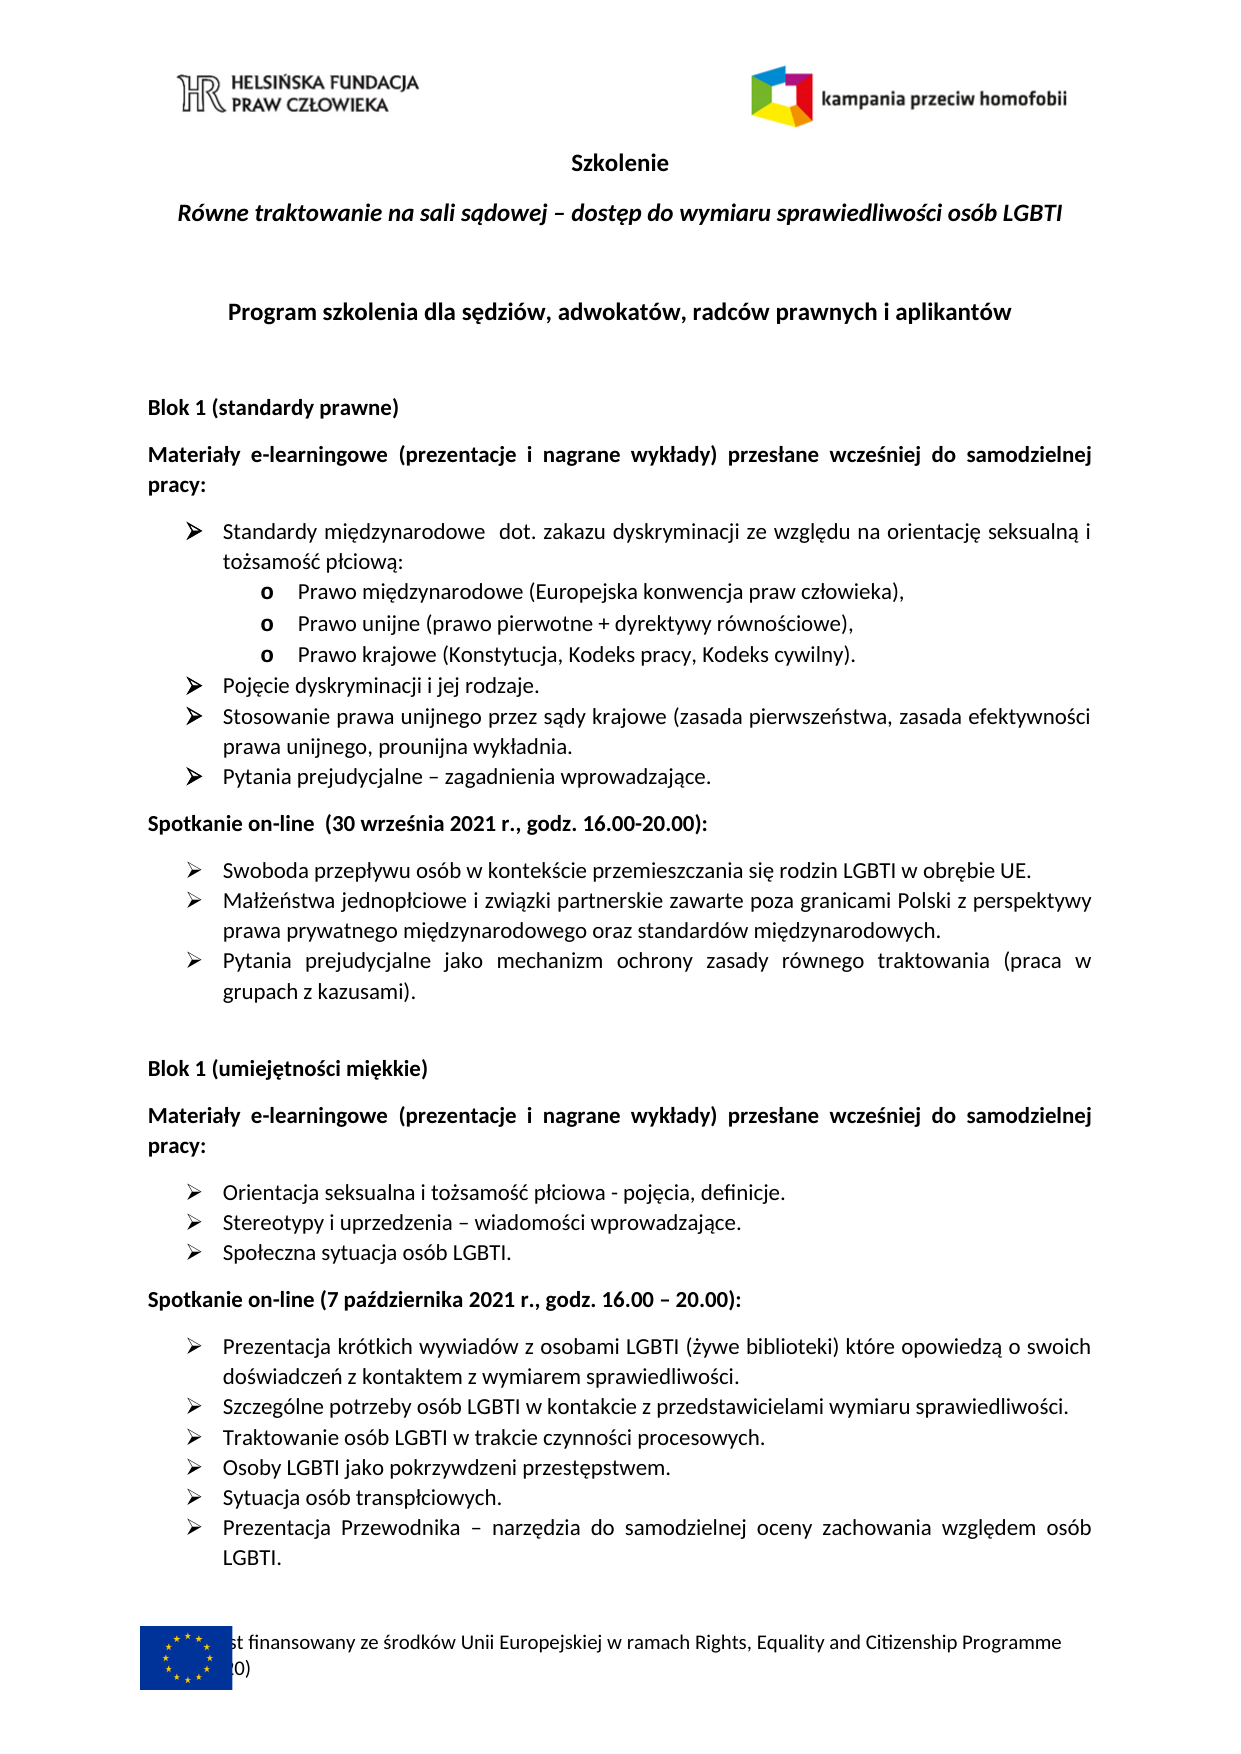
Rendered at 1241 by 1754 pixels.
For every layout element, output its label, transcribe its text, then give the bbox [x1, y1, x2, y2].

text Szkolenie [148, 148, 1093, 178]
list Pytania prejudycjalne jako mechanizm ochrony zasady równego traktowania (praca w grupach z kazusami). [185, 947, 1093, 1005]
text Program szkolenia dla sędziów, adwokatów, radców prawnych i aplikantów [148, 296, 1093, 327]
list Pojęcie dyskryminacji i jej rodzaje. [185, 672, 1093, 699]
picture [748, 40, 1083, 147]
text Blok 1 (standardy prawne) [148, 393, 1093, 421]
list Społeczna sytuacja osób LGBTI. [185, 1238, 1093, 1266]
text Równe traktowanie na sali sądowej – dostęp do wymiaru sprawiedliwości osób LGBTI [148, 197, 1093, 228]
text Materiały e-learningowe (prezentacje i nagrane wykłady) przesłane wcześniej do samodzielnej pracy: [148, 1101, 1093, 1159]
list Stosowanie prawa unijnego przez sądy krajowe (zasada pierwszeństwa, zasada efektywności prawa unijnego, prounijna wykładnia. [185, 702, 1093, 760]
list Prezentacja Przewodnika – narzędzia do samodzielnej oceny zachowania względem osób LGBTI. [185, 1513, 1093, 1571]
list Prawo unijne (prawo pierwotne + dyrektywy równościowe), [260, 609, 1093, 638]
list Prawo krajowe (Konstytucja, Kodeks pracy, Kodeks cywilny). [260, 640, 1093, 669]
text Spotkanie on-line (30 września 2021 r., godz. 16.00-20.00): [148, 809, 1093, 837]
list Traktowanie osób LGBTI w trakcie czynności procesowych. [185, 1423, 1093, 1451]
picture [138, 1626, 233, 1689]
list Swoboda przepływu osób w kontekście przemieszczania się rodzin LGBTI w obrębie UE. [185, 856, 1093, 884]
list Standardy międzynarodowe dot. zakazu dyskryminacji ze względu na orientację seksualną i tożsamość płciową: [185, 517, 1093, 575]
list Sytuacja osób transpłciowych. [185, 1483, 1093, 1511]
list Małżeństwa jednopłciowe i związki partnerskie zawarte poza granicami Polski z perspektywy prawa prywatnego międzynarodowego oraz standardów międzynarodowych. [185, 886, 1093, 944]
text Materiały e-learningowe (prezentacje i nagrane wykłady) przesłane wcześniej do samodzielnej pracy: [148, 440, 1093, 498]
list Pytania prejudycjalne – zagadnienia wprowadzające. [185, 762, 1093, 790]
text Spotkanie on-line (7 października 2021 r., godz. 16.00 – 20.00): [148, 1285, 1093, 1313]
list Orientacja seksualna i tożsamość płciowa - pojęcia, definicje. [185, 1178, 1093, 1206]
list Prezentacja krótkich wywiadów z osobami LGBTI (żywe biblioteki) które opowiedzą o swoich doświadczeń z kontaktem z wymiarem sprawiedliwości. [185, 1332, 1093, 1390]
list Stereotypy i uprzedzenia – wiadomości wprowadzające. [185, 1208, 1093, 1236]
list Prawo międzynarodowe (Europejska konwencja praw człowieka), [260, 577, 1093, 606]
list Szczególne potrzeby osób LGBTI w kontakcie z przedstawicielami wymiaru sprawiedliwości. [185, 1392, 1093, 1420]
picture [147, 40, 451, 144]
list Osoby LGBTI jako pokrzywdzeni przestępstwem. [185, 1453, 1093, 1481]
text Blok 1 (umiejętności miękkie) [148, 1054, 1093, 1082]
